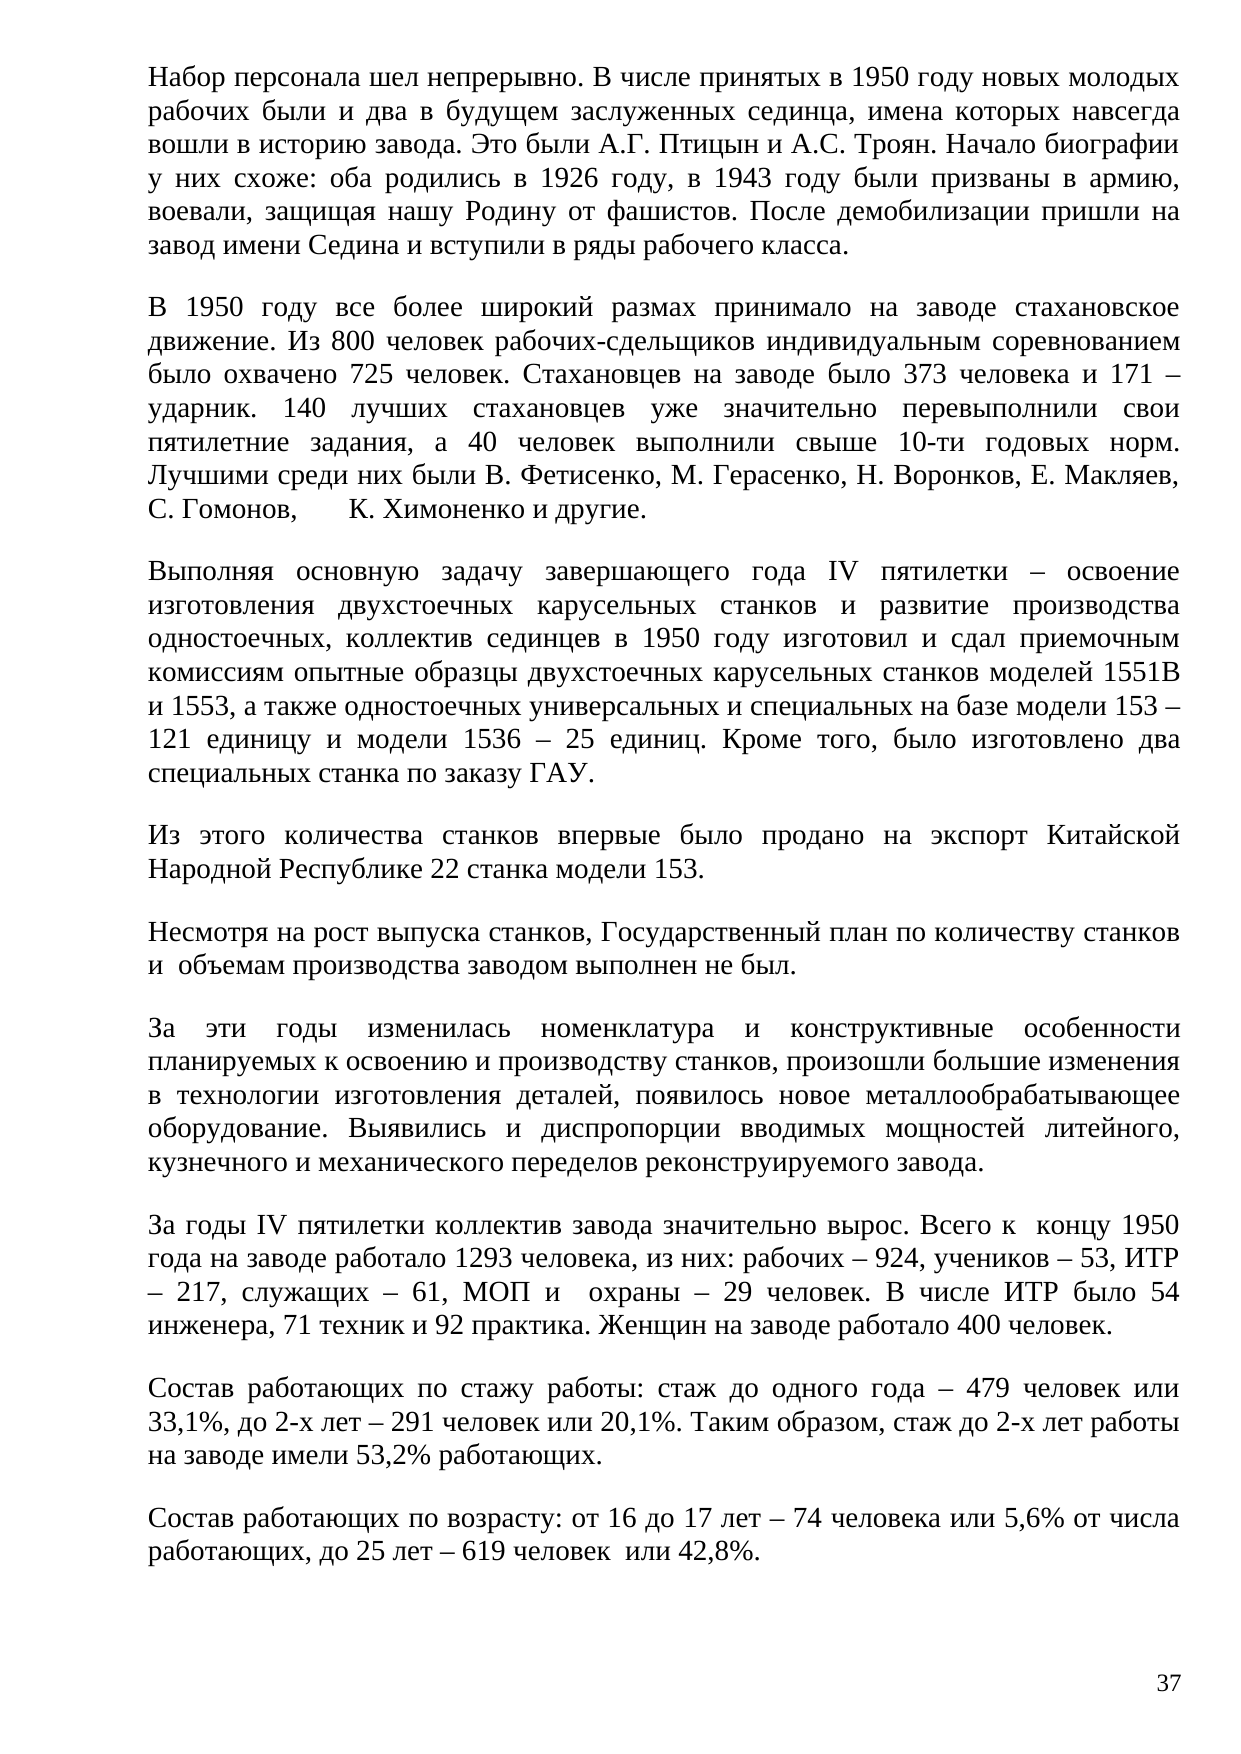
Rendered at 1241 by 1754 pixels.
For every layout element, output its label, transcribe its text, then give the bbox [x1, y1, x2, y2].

text За эти годы изменилась номенклатура и конструктивные особенности планируемых к освоению и производству станков, произошли большие изменения в технологии изготовления деталей, появилось новое металлообрабатывающее оборудование. Выявились и диспропорции вводимых мощностей литейного, кузнечного и механического переделов реконструируемого завода. [148, 1010, 1181, 1178]
text Состав работающих по стажу работы: стаж до одного года – 479 человек или 33,1%, до 2-х лет – 291 человек или 20,1%. Таким образом, стаж до 2-х лет работы на заводе имели 53,2% работающих. [148, 1370, 1181, 1471]
text В 1950 году все более широкий размах принимало на заводе стахановское движение. Из 800 человек рабочих-сдельщиков индивидуальным соревнованием было охвачено 725 человек. Стахановцев на заводе было 373 человека и 171 – ударник. 140 лучших стахановцев уже значительно перевыполнили свои пятилетние задания, а 40 человек выполнили свыше 10-ти годовых норм. Лучшими среди них были В. Фетисенко, М. Герасенко, Н. Воронков, Е. Макляев, С. Гомонов, К. Химоненко и другие. [148, 289, 1181, 524]
text Набор персонала шел непрерывно. В числе принятых в 1950 году новых молодых рабочих были и два в будущем заслуженных сединца, имена которых навсегда вошли в историю завода. Это были А.Г. Птицын и А.С. Троян. Начало биографии у них схоже: оба родились в 1926 году, в 1943 году были призваны в армию, воевали, защищая нашу Родину от фашистов. После демобилизации пришли на завод имени Седина и вступили в ряды рабочего класса. [148, 59, 1181, 260]
text Из этого количества станков впервые было продано на экспорт Китайской Народной Республике 22 станка модели 153. [148, 817, 1181, 884]
text Несмотря на рост выпуска станков, Государственный план по количеству станков и объемам производства заводом выполнен не был. [148, 914, 1181, 981]
text Выполняя основную задачу завершающего года IV пятилетки – освоение изготовления двухстоечных карусельных станков и развитие производства одностоечных, коллектив сединцев в 1950 году изготовил и сдал приемочным комиссиям опытные образцы двухстоечных карусельных станков моделей 1551В и 1553, а также одностоечных универсальных и специальных на базе модели 153 – 121 единицу и модели 1536 – 25 единиц. Кроме того, было изготовлено два специальных станка по заказу ГАУ. [148, 553, 1181, 788]
text Состав работающих по возрасту: от 16 до 17 лет – 74 человека или 5,6% от числа работающих, до 25 лет – 619 человек или 42,8%. [148, 1500, 1181, 1567]
text За годы IV пятилетки коллектив завода значительно вырос. Всего к концу 1950 года на заводе работало 1293 человека, из них: рабочих – 924, учеников – 53, ИТР – 217, служащих – 61, МОП и охраны – 29 человек. В числе ИТР было 54 инженера, 71 техник и 92 практика. Женщин на заводе работало 400 человек. [148, 1207, 1181, 1341]
